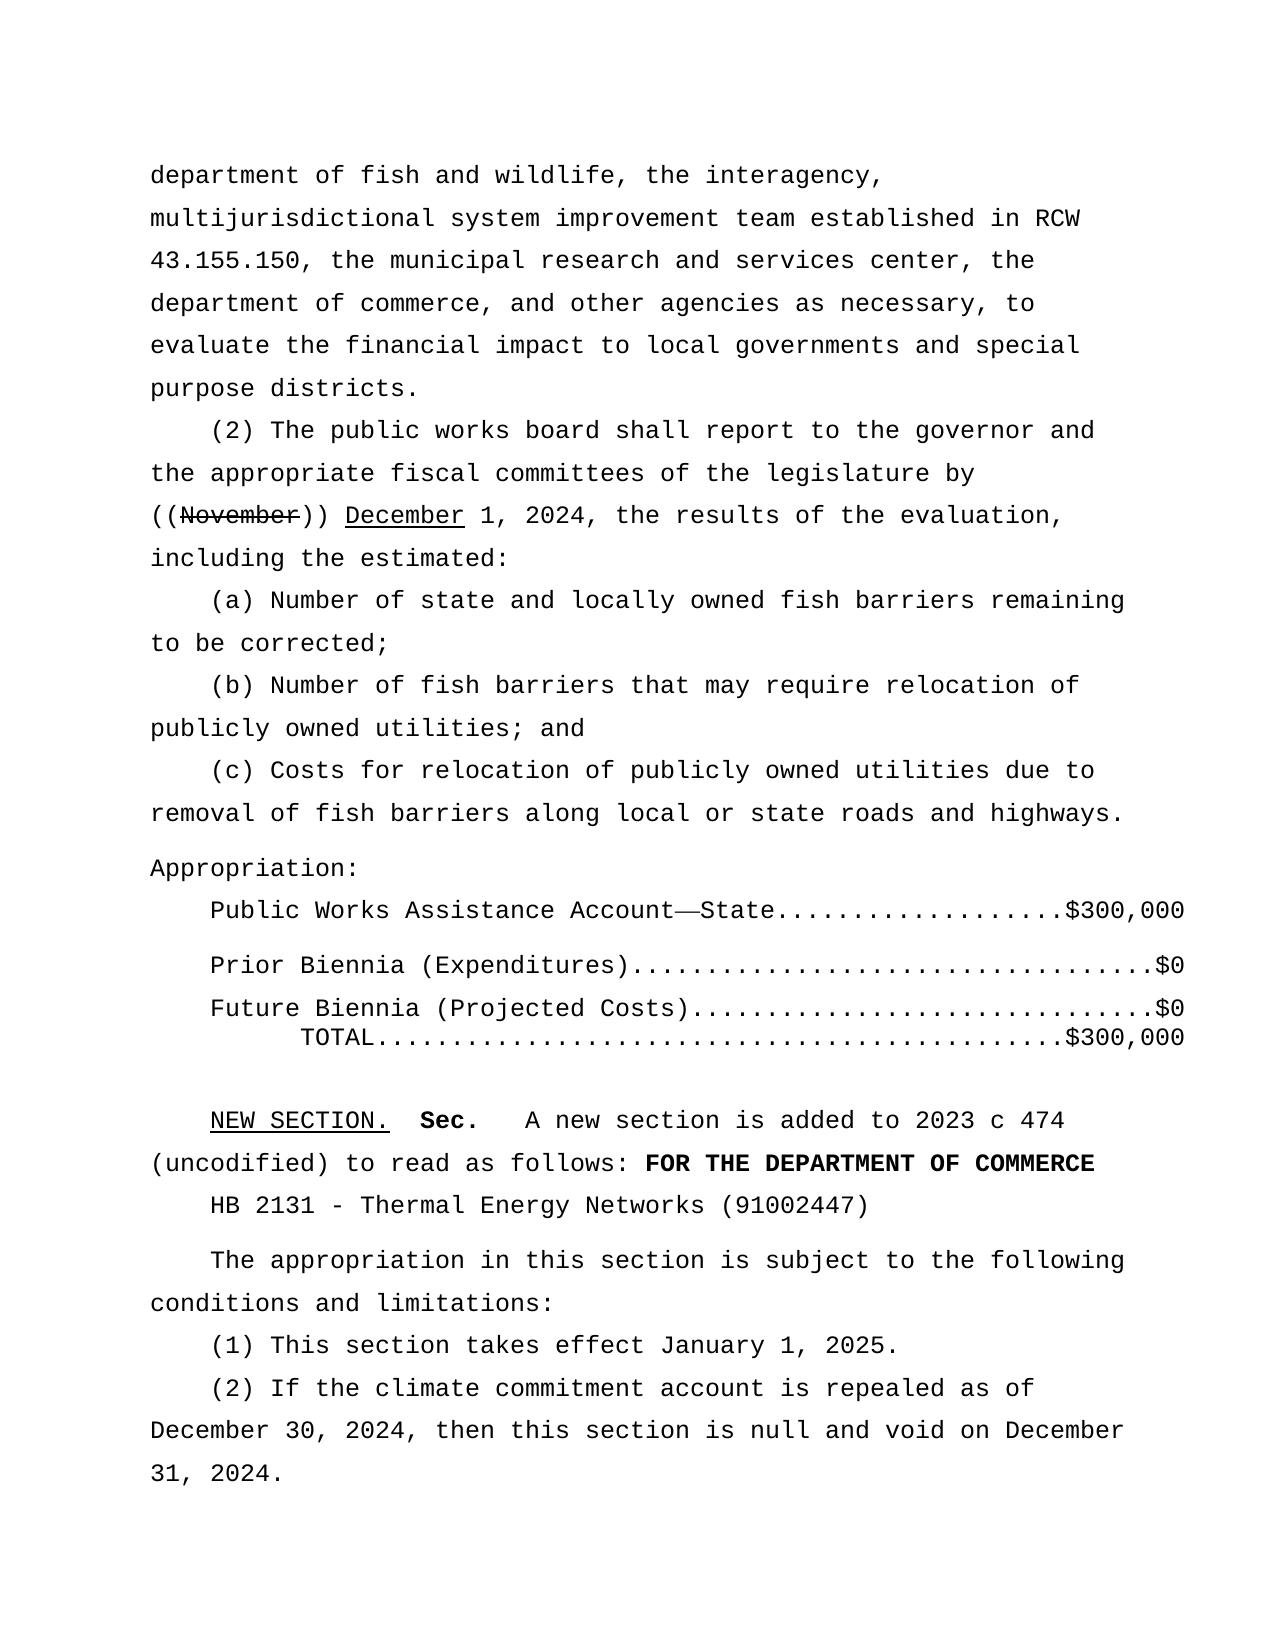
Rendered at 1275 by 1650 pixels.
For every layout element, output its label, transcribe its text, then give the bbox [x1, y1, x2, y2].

text (2) If the climate commitment account is repealed as of December 30, 2024, then this section is null and void on December 31, 2024. [150, 1362, 1125, 1490]
text (2) The public works board shall report to the governor and the appropriate fiscal committees of the legislature by ((November)) December 1, 2024, the results of the evaluation, including the estimated: [150, 405, 1125, 575]
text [150, 150, 1125, 405]
text (b) Number of fish barriers that may require relocation of publicly owned utilities; and [150, 660, 1125, 745]
text Prior Biennia (Expenditures) $0 [150, 940, 1125, 982]
text Future Biennia (Projected Costs) $0 [150, 982, 1125, 1025]
text Appropriation: [150, 842, 1125, 885]
text TOTAL $300,000 [150, 1025, 1125, 1053]
text (a) Number of state and locally owned fish barriers remaining to be corrected; [150, 575, 1125, 660]
text Public Works Assistance Account—State $300,000 [150, 885, 1125, 927]
text NEW SECTION. Sec. A new section is added to 2023 c 474 (uncodified) to read as follows: FOR THE DEPARTMENT OF COMMERCE [150, 1095, 1125, 1180]
text HB 2131 - Thermal Energy Networks (91002447) [150, 1180, 1125, 1222]
text The appropriation in this section is subject to the following conditions and limitations: [150, 1235, 1125, 1320]
text (c) Costs for relocation of publicly owned utilities due to removal of fish barriers along local or state roads and highways. [150, 745, 1125, 830]
text (1) This section takes effect January 1, 2025. [150, 1320, 1125, 1362]
